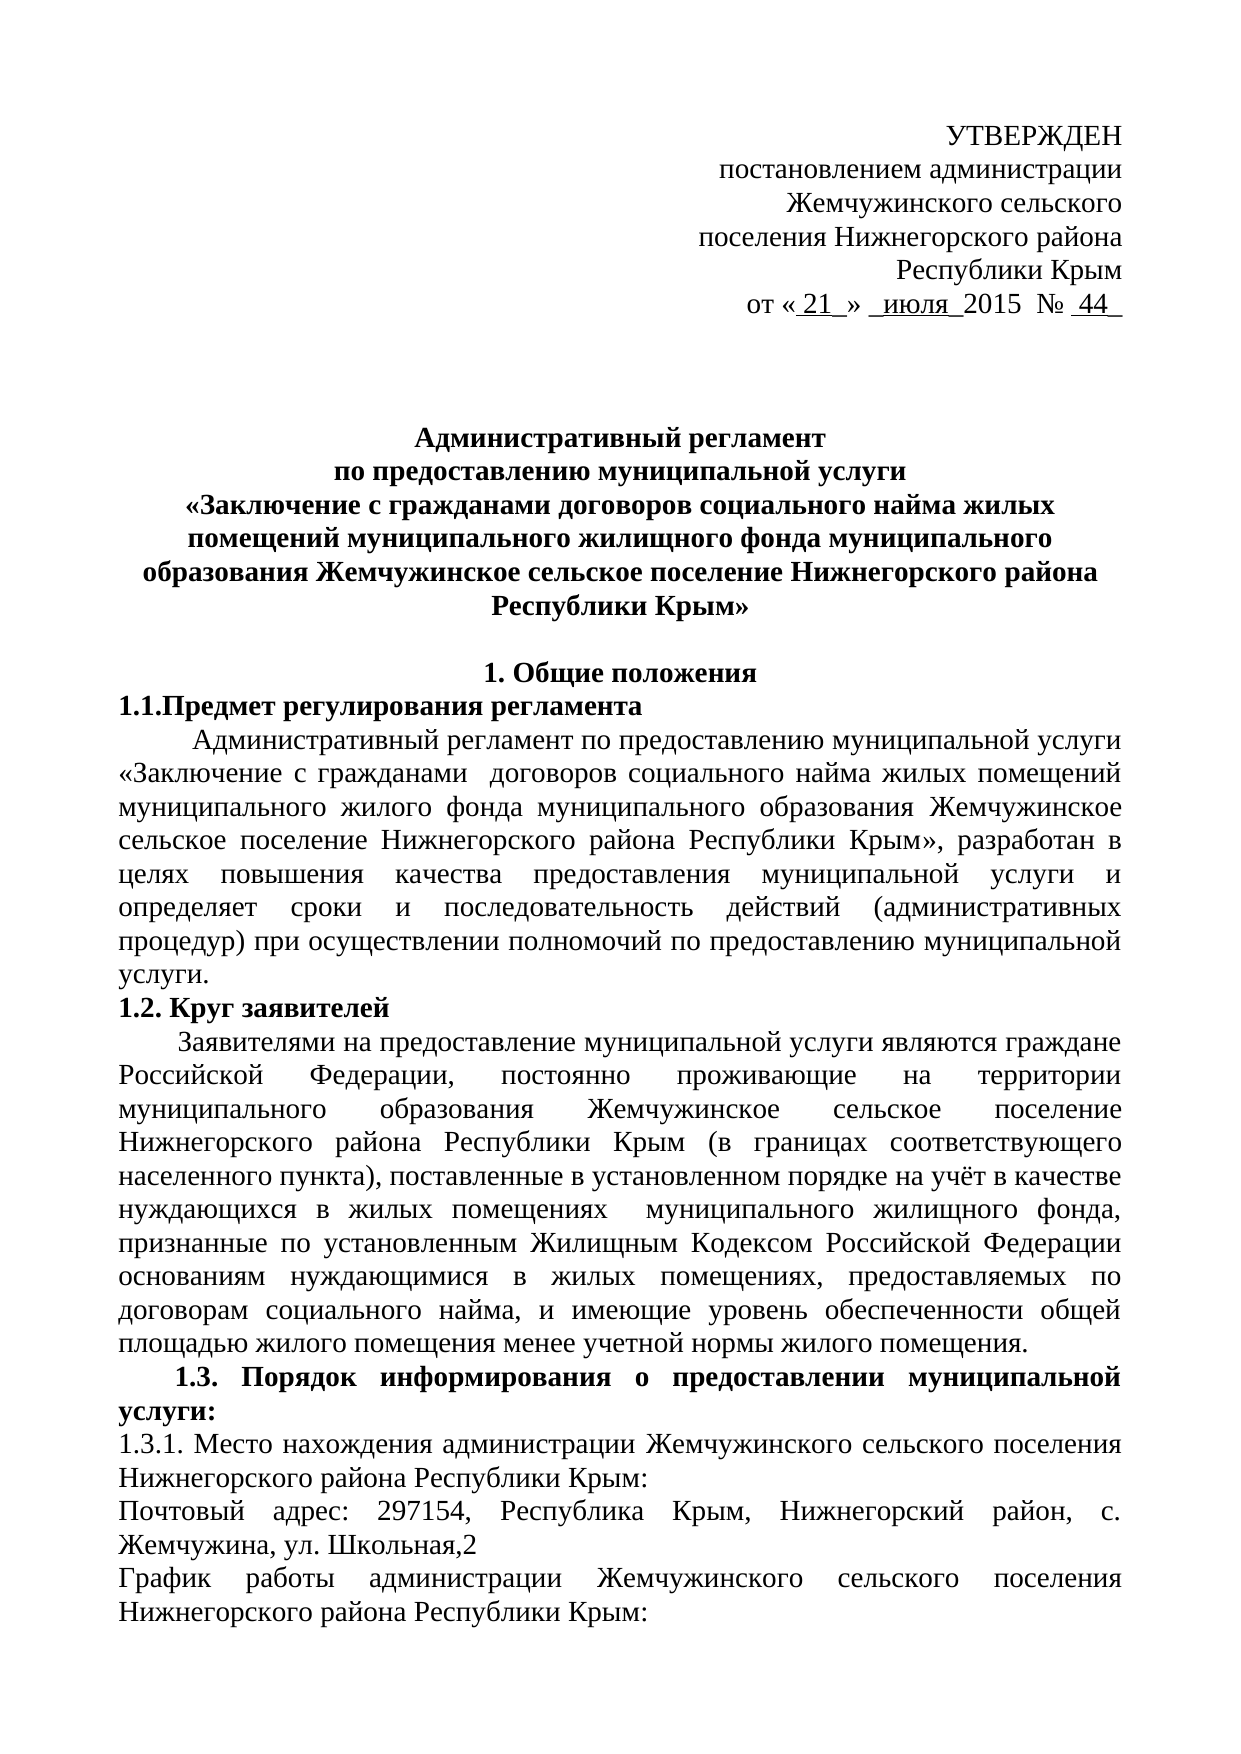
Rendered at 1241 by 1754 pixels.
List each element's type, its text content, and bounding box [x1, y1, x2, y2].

text График работы администрации Жемчужинского сельского поселения Нижнегорского района Республики Крым: [118, 1560, 1122, 1627]
text по предоставлению муниципальной услуги [118, 453, 1122, 487]
text поселения Нижнегорского района [118, 219, 1122, 252]
text УТВЕРЖДЕН [118, 118, 1122, 152]
text Административный регламент [118, 420, 1122, 453]
text Почтовый адрес: 297154, Республика Крым, Нижнегорский район, с. Жемчужина, ул. Школьная,2 [118, 1493, 1122, 1560]
text постановлением администрации [118, 152, 1122, 185]
text 1.3.1. Место нахождения администрации Жемчужинского сельского поселения Нижнегорского района Республики Крым: [118, 1426, 1122, 1493]
text Республики Крым [118, 252, 1122, 286]
text от « 21_» _июля_2015 № 44_ [118, 286, 1122, 319]
list Заявителями на предоставление муниципальной услуги являются граждане Российской Федерации, постоянно проживающие на территории муниципального образования Жемчужинское сельское поселение Нижнегорского района Республики Крым (в границах соответствующего населенного пункта), поставленные в установленном порядке на учёт в качестве нуждающихся в жилых помещениях муниципального жилищного фонда, признанные по установленным Жилищным Кодексом Российской Федерации основаниям нуждающимися в жилых помещениях, предоставляемых по договорам социального найма, и имеющие уровень обеспеченности общей площадью жилого помещения менее учетной нормы жилого помещения. [118, 1024, 1122, 1359]
text 1. Общие положения [118, 655, 1122, 688]
text Жемчужинского сельского [118, 185, 1122, 219]
list 1.2. Круг заявителей [118, 990, 1122, 1024]
text «Заключение с гражданами договоров социального найма жилых помещений муниципального жилищного фонда муниципального образования Жемчужинское сельское поселение Нижнегорского района Республики Крым» [118, 487, 1122, 621]
text Административный регламент по предоставлению муниципальной услуги «Заключение с гражданами договоров социального найма жилых помещений муниципального жилого фонда муниципального образования Жемчужинское сельское поселение Нижнегорского района Республики Крым», разработан в целях повышения качества предоставления муниципальной услуги и определяет сроки и последовательность действий (административных процедур) при осуществлении полномочий по предоставлению муниципальной услуги. [118, 722, 1122, 990]
text 1.3. Порядок информирования о предоставлении муниципальной услуги: [118, 1359, 1122, 1426]
text 1.1.Предмет регулирования регламента [118, 688, 1122, 722]
